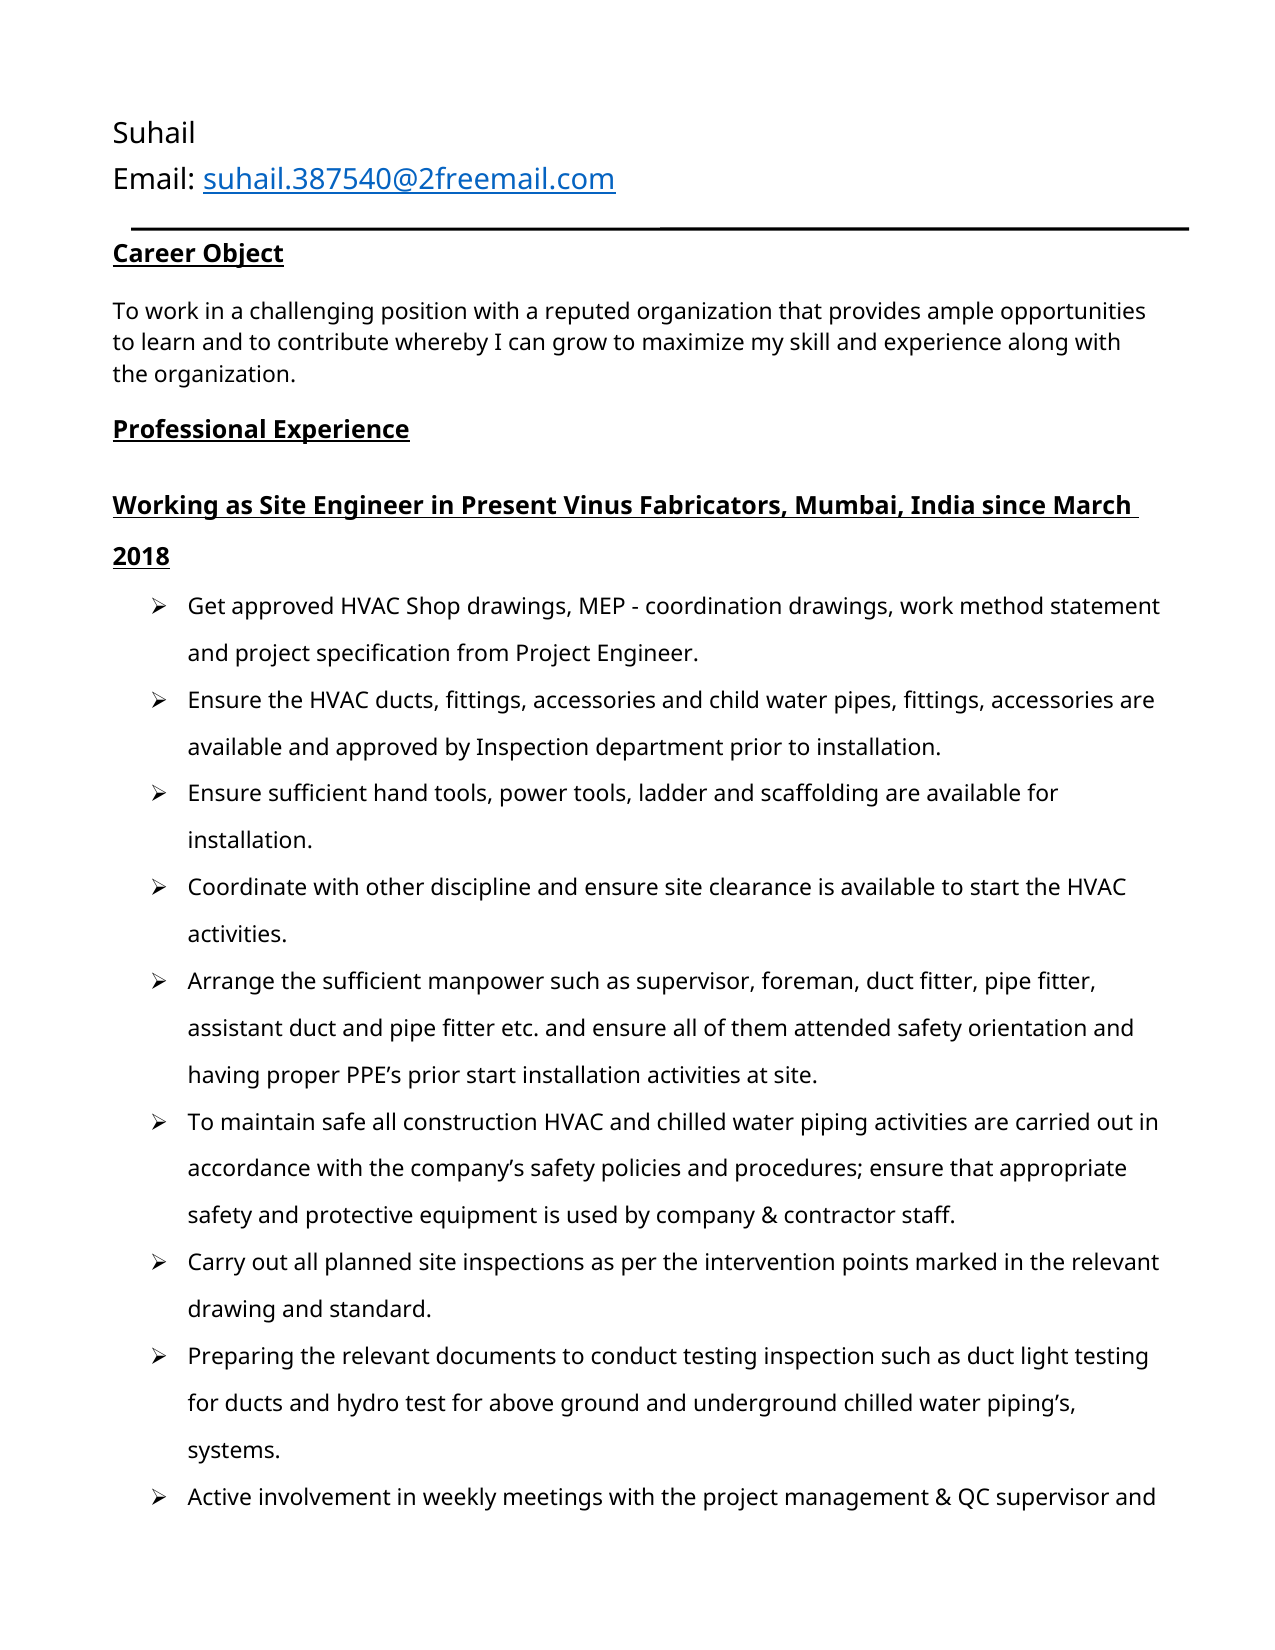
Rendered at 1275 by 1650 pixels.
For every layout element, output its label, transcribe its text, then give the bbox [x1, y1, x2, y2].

list Ensure sufficient hand tools, power tools, ladder and scaffolding are available for installation. [150, 777, 1162, 856]
list Coordinate with other discipline and ensure site clearance is available to start the HVAC activities. [150, 871, 1162, 949]
text Working as Site Engineer in Present Vinus Fabricators, Mumbai, India since March 2018 [112, 488, 1162, 573]
list Get approved HVAC Shop drawings, MEP - coordination drawings, work method statement and project specification from Project Engineer. [150, 590, 1162, 668]
text Email: suhail.387540@2freemail.com [112, 158, 1162, 198]
text To work in a challenging position with a reputed organization that provides ample opportunities to learn and to contribute whereby I can grow to maximize my skill and experience along with the organization. [112, 295, 1162, 389]
list Preparing the relevant documents to conduct testing inspection such as duct light testing for ducts and hydro test for above ground and underground chilled water piping’s, systems. [150, 1340, 1162, 1465]
list Arrange the sufficient manpower such as supervisor, foreman, duct fitter, pipe fitter, assistant duct and pipe fitter etc. and ensure all of them attended safety orientation and having proper PPE’s prior start installation activities at site. [150, 965, 1162, 1090]
list Carry out all planned site inspections as per the intervention points marked in the relevant drawing and standard. [150, 1246, 1162, 1324]
text Career Object [112, 236, 1162, 270]
text Suhail [112, 112, 1162, 152]
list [150, 1481, 1162, 1512]
list To maintain safe all construction HVAC and chilled water piping activities are carried out in accordance with the company’s safety policies and procedures; ensure that appropriate safety and protective equipment is used by company & contractor staff. [150, 1106, 1162, 1231]
text Professional Experience [112, 412, 1162, 446]
list Ensure the HVAC ducts, fittings, accessories and child water pipes, fittings, accessories are available and approved by Inspection department prior to installation. [150, 684, 1162, 762]
